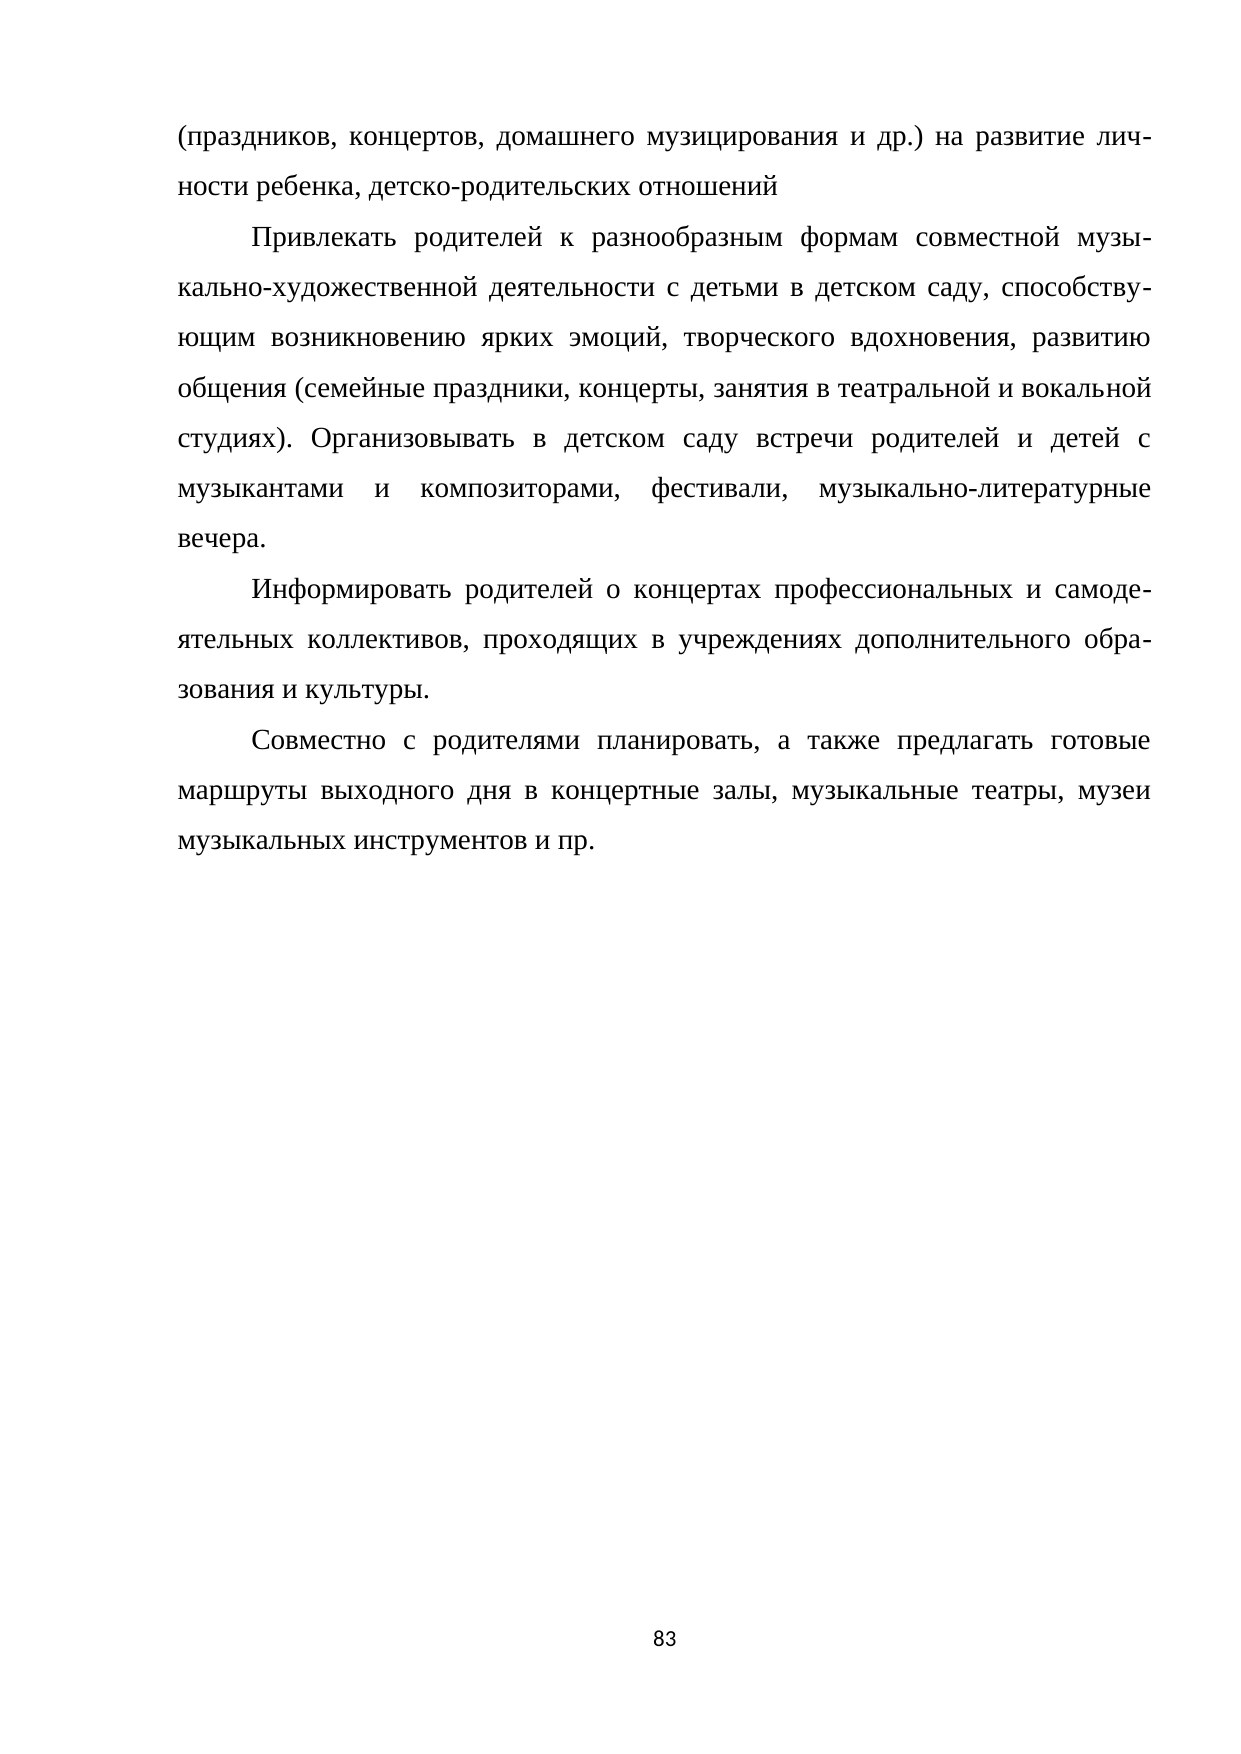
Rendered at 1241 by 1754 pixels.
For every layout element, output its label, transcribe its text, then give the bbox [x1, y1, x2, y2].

text Привлекать родителей к разнообразным формам совместной музыкально-художественной деятельности с детьми в детском саду, способствующим возникновению ярких эмоций, творческого вдохновения, развитию общения (семейные праздники, концерты, занятия в театральной и вокальной студиях). Организовывать в детском саду встречи родителей и детей с музыкантами и композиторами, фестивали, музыкально-литературные вечера. [177, 219, 1152, 554]
text Информировать родителей о концертах профессиональных и самодеятельных коллективов, проходящих в учреждениях дополнительного образования и культуры. [177, 571, 1152, 705]
text Совместно с родителями планировать, а также предлагать готовые маршруты выходного дня в концертные залы, музыкальные театры, музеи музыкальных инструментов и пр. [177, 722, 1152, 856]
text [177, 118, 1152, 202]
